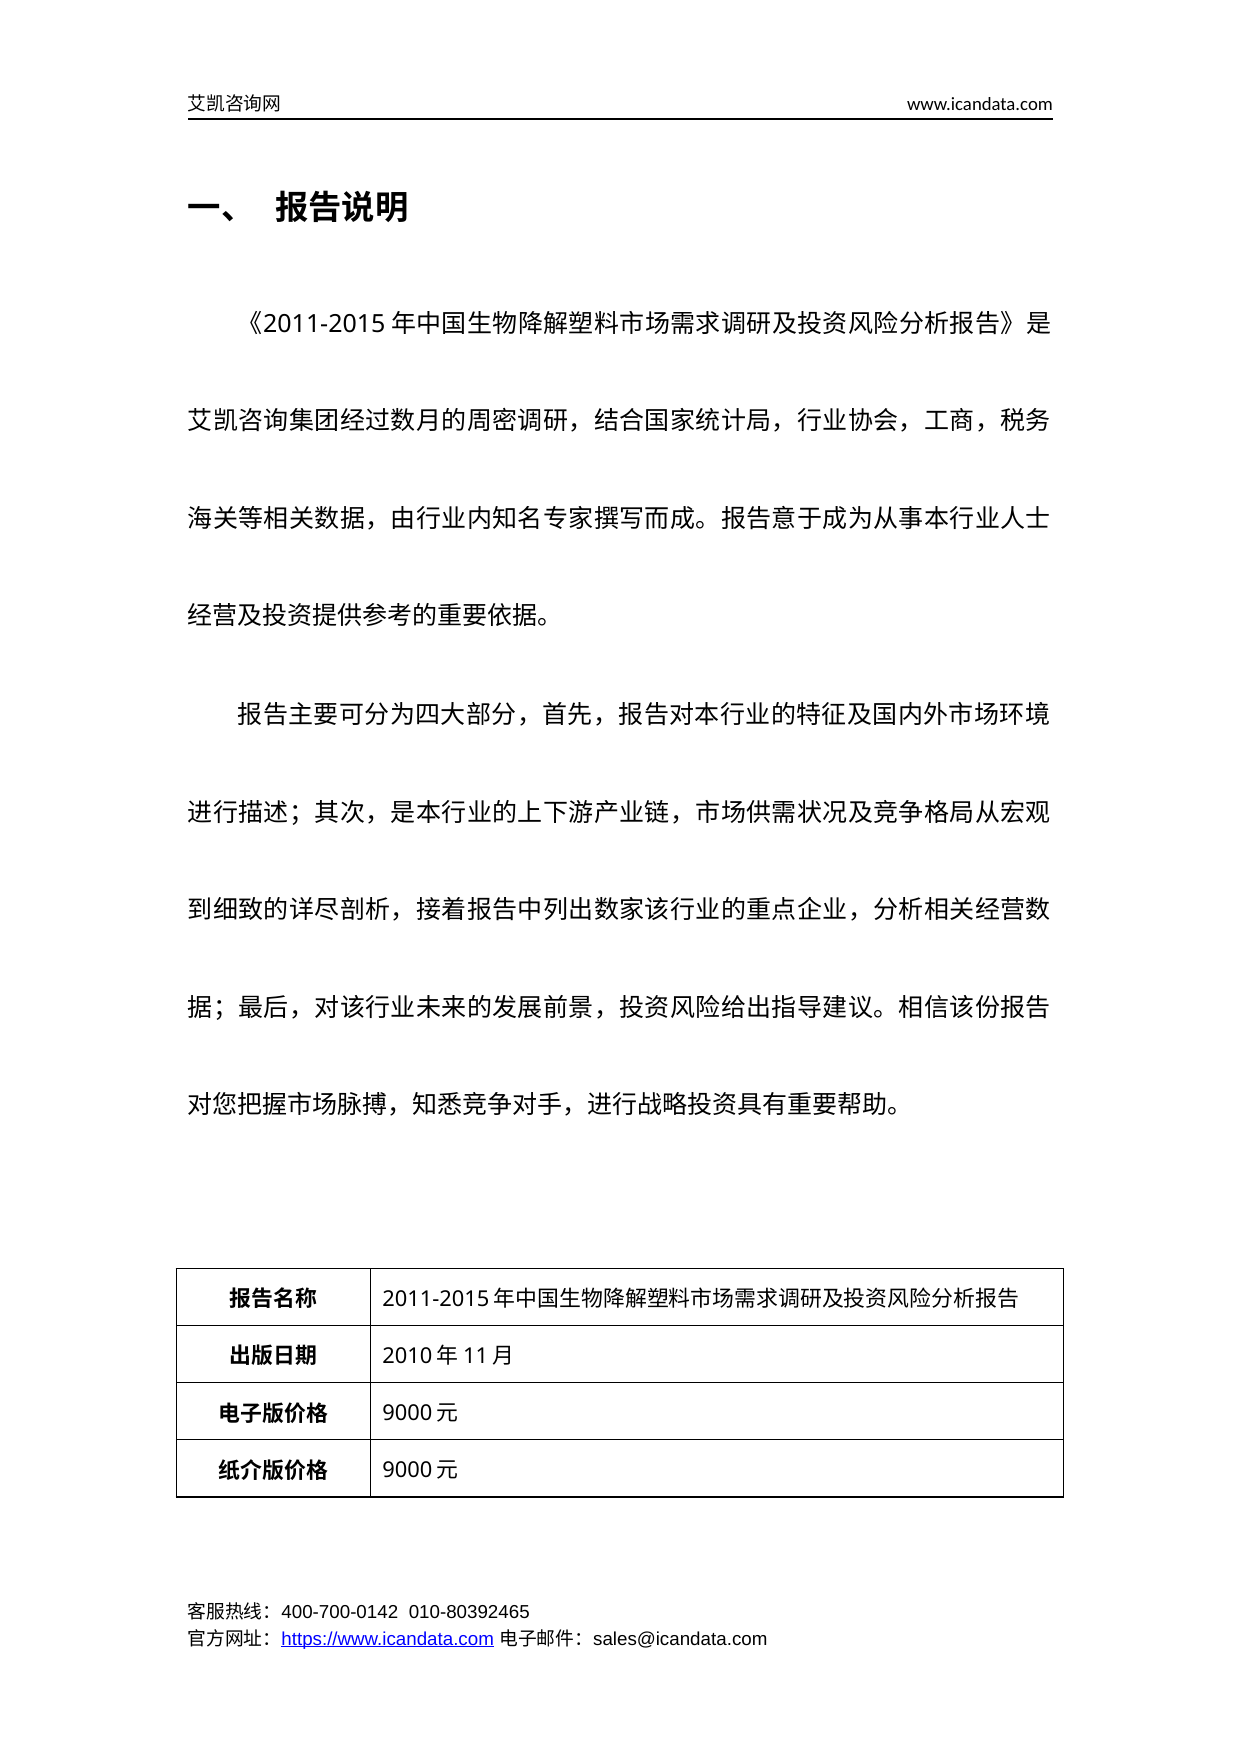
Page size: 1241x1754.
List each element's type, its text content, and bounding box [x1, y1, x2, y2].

table_cell 出版日期 [177, 1326, 370, 1382]
text 《2011-2015年中国生物降解塑料市场需求调研及投资风险分析报告》是艾凯咨询集团经过数月的周密调研，结合国家统计局，行业协会，工商，税务海关等相关数据，由行业内知名专家撰写而成。报告意于成为从事本行业人士经营及投资提供参考的重要依据。 [187, 289, 1053, 646]
text 报告主要可分为四大部分，首先，报告对本行业的特征及国内外市场环境进行描述；其次，是本行业的上下游产业链，市场供需状况及竞争格局从宏观到细致的详尽剖析，接着报告中列出数家该行业的重点企业，分析相关经营数据；最后，对该行业未来的发展前景，投资风险给出指导建议。相信该份报告对您把握市场脉搏，知悉竞争对手，进行战略投资具有重要帮助。 [187, 681, 1053, 1136]
table_header 2011-2015年中国生物降解塑料市场需求调研及投资风险分析报告 [371, 1269, 1063, 1325]
table_cell 纸介版价格 [177, 1440, 370, 1496]
table_cell 2010年11月 [371, 1326, 1063, 1382]
table_cell 9000元 [371, 1383, 1063, 1439]
table_cell 电子版价格 [177, 1383, 370, 1439]
subtitle 报告说明 [187, 172, 1053, 237]
table_cell 9000元 [371, 1440, 1063, 1496]
table_header 报告名称 [177, 1269, 370, 1325]
